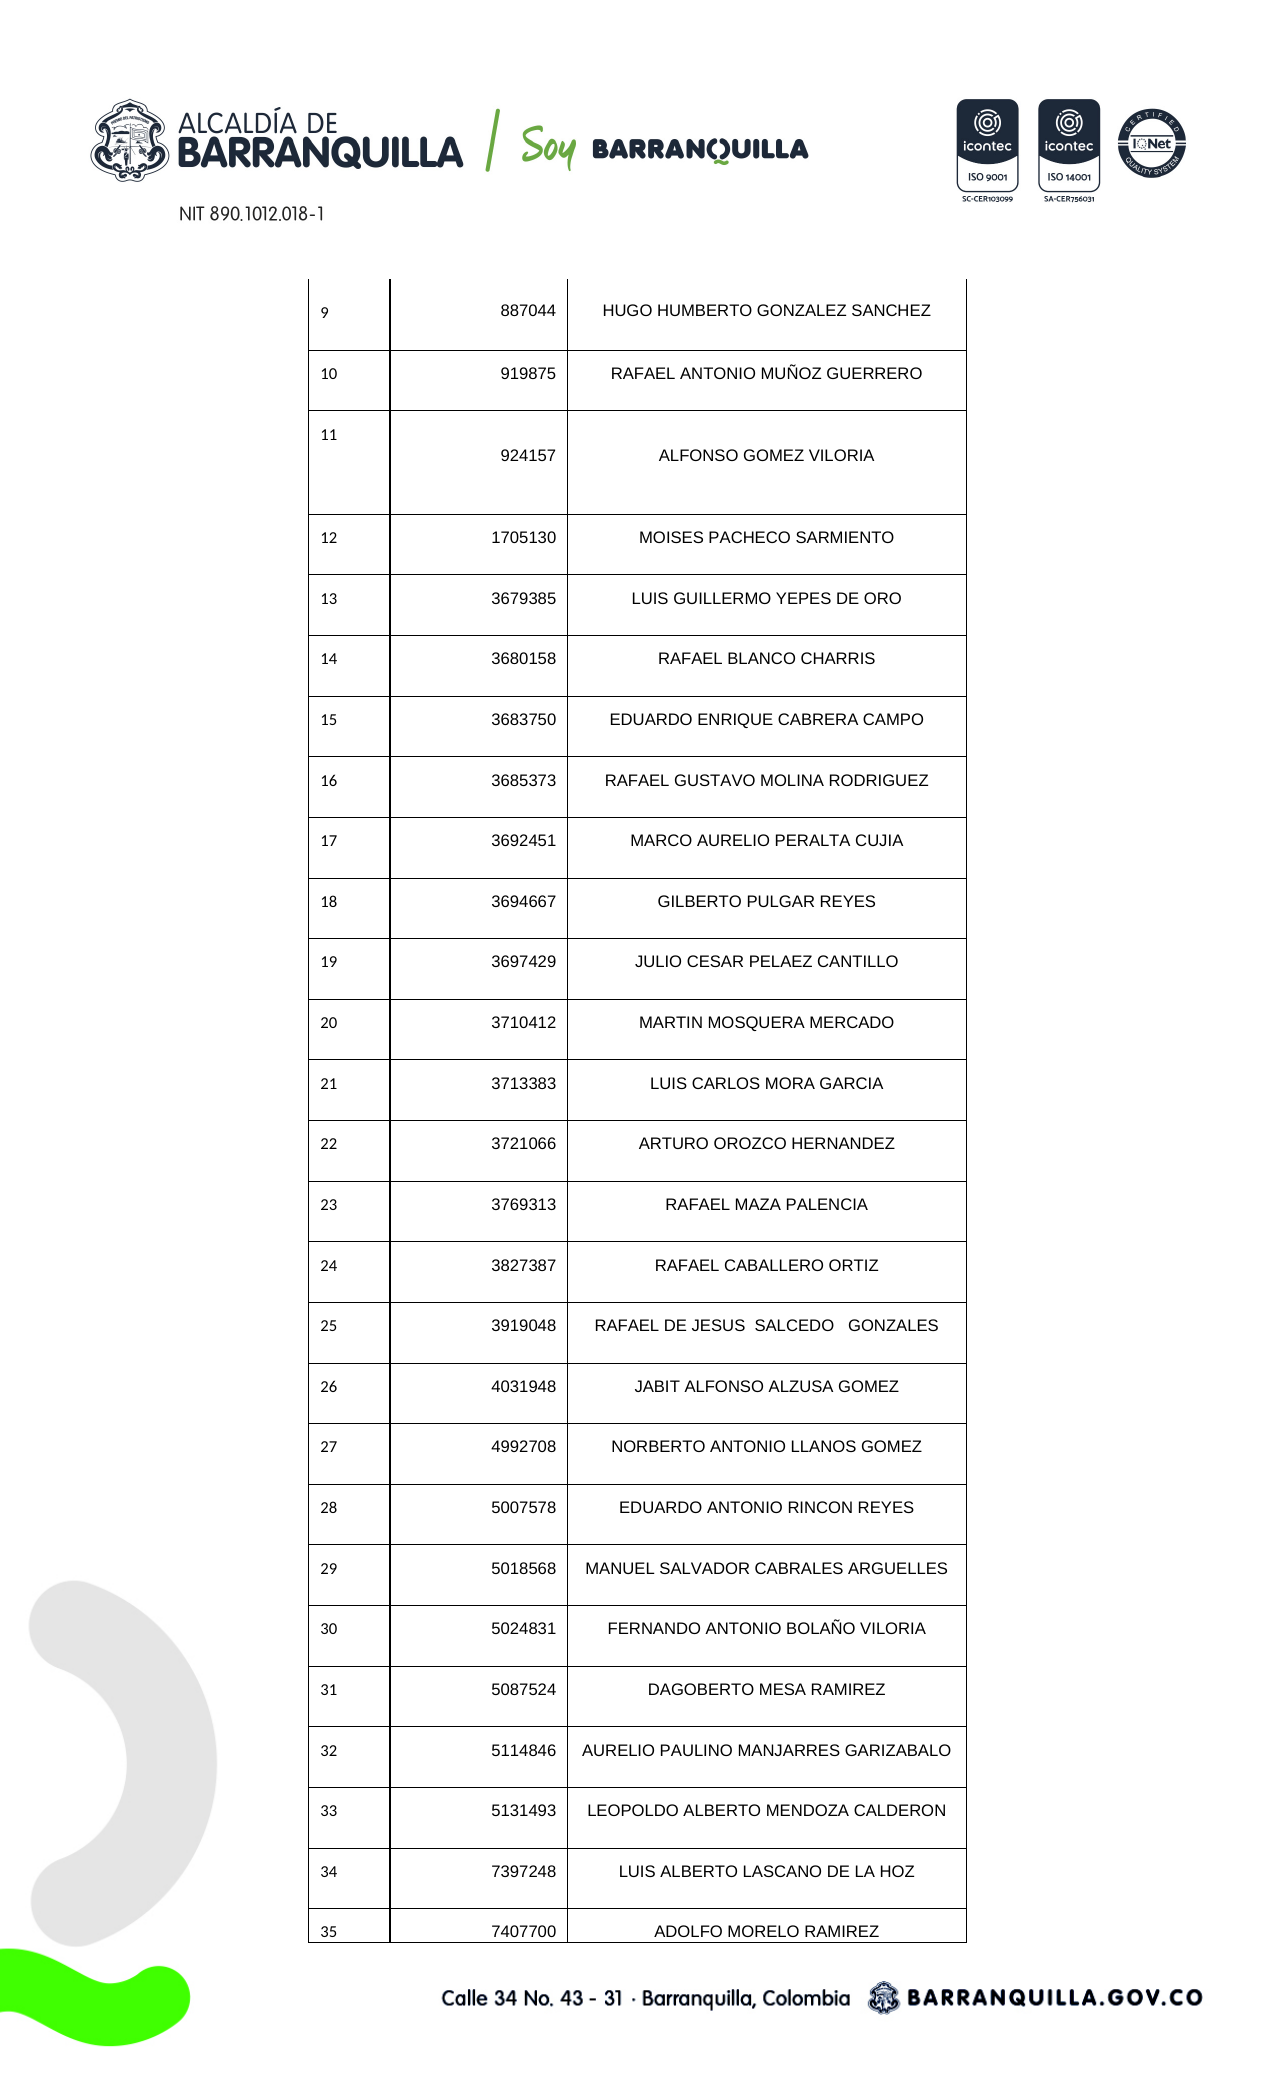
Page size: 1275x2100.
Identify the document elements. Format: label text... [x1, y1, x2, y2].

table_cell 10 [309, 351, 389, 410]
table_cell 5087524 [391, 1667, 567, 1726]
table_cell RAFAEL GUSTAVO MOLINA RODRIGUEZ [568, 757, 966, 817]
table_cell 4031948 [391, 1364, 567, 1423]
table_cell 5131493 [391, 1788, 567, 1847]
table_cell 30 [309, 1606, 389, 1666]
table_cell 1705130 [391, 515, 567, 574]
table_cell LEOPOLDO ALBERTO MENDOZA CALDERON [568, 1788, 966, 1847]
table_cell 28 [309, 1485, 389, 1544]
table_cell RAFAEL DE JESUS SALCEDO GONZALES [568, 1303, 966, 1362]
table_cell 3721066 [391, 1121, 567, 1181]
table_cell DAGOBERTO MESA RAMIREZ [568, 1667, 966, 1726]
table_cell ARTURO OROZCO HERNANDEZ [568, 1121, 966, 1181]
table_cell FERNANDO ANTONIO BOLAÑO VILORIA [568, 1606, 966, 1666]
table_cell 33 [309, 1788, 389, 1847]
picture [0, 1542, 1275, 2097]
table_cell LUIS GUILLERMO YEPES DE ORO [568, 575, 966, 635]
table_cell RAFAEL BLANCO CHARRIS [568, 636, 966, 696]
table_cell 3919048 [391, 1303, 567, 1362]
table_cell 919875 [391, 351, 567, 410]
table_cell 21 [309, 1060, 389, 1120]
table_cell RAFAEL ANTONIO MUÑOZ GUERRERO [568, 351, 966, 410]
table_cell HUGO HUMBERTO GONZALEZ SANCHEZ [568, 279, 966, 349]
table_cell 5018568 [391, 1545, 567, 1605]
table_cell 23 [309, 1182, 389, 1241]
table_cell 3710412 [391, 1000, 567, 1059]
table_cell 16 [309, 757, 389, 817]
table_cell GILBERTO PULGAR REYES [568, 879, 966, 938]
table_cell 887044 [391, 279, 567, 349]
table_cell 3680158 [391, 636, 567, 696]
table_cell 5114846 [391, 1727, 567, 1787]
table_cell 3713383 [391, 1060, 567, 1120]
table_cell EDUARDO ANTONIO RINCON REYES [568, 1485, 966, 1544]
table_cell 26 [309, 1364, 389, 1423]
table_cell 3697429 [391, 939, 567, 999]
table_cell 12 [309, 515, 389, 574]
table_cell 29 [309, 1545, 389, 1605]
table_cell JABIT ALFONSO ALZUSA GOMEZ [568, 1364, 966, 1423]
table_cell 5007578 [391, 1485, 567, 1544]
table_cell 4992708 [391, 1424, 567, 1484]
table_cell JULIO CESAR PELAEZ CANTILLO [568, 939, 966, 999]
table_cell 3683750 [391, 697, 567, 756]
table_cell 3685373 [391, 757, 567, 817]
table_cell 35 [309, 1909, 389, 1942]
table_cell EDUARDO ENRIQUE CABRERA CAMPO [568, 697, 966, 756]
picture [0, 0, 1271, 279]
table_cell 3694667 [391, 879, 567, 938]
table_cell ALFONSO GOMEZ VILORIA [568, 411, 966, 514]
table_cell 27 [309, 1424, 389, 1484]
table_cell RAFAEL MAZA PALENCIA [568, 1182, 966, 1241]
table_cell MARTIN MOSQUERA MERCADO [568, 1000, 966, 1059]
table_cell ADOLFO MORELO RAMIREZ [568, 1909, 966, 1942]
table_cell 11 [309, 411, 389, 514]
table_cell 22 [309, 1121, 389, 1181]
table_cell 32 [309, 1727, 389, 1787]
table_cell 9 [309, 279, 389, 349]
table_cell 17 [309, 818, 389, 877]
table_cell 31 [309, 1667, 389, 1726]
table_cell 25 [309, 1303, 389, 1362]
table_cell 7407700 [391, 1909, 567, 1942]
table_cell 5024831 [391, 1606, 567, 1666]
table_cell MARCO AURELIO PERALTA CUJIA [568, 818, 966, 877]
table_cell AURELIO PAULINO MANJARRES GARIZABALO [568, 1727, 966, 1787]
table_cell RAFAEL CABALLERO ORTIZ [568, 1242, 966, 1302]
table_cell MANUEL SALVADOR CABRALES ARGUELLES [568, 1545, 966, 1605]
table_cell 34 [309, 1849, 389, 1908]
table_cell 15 [309, 697, 389, 756]
table_cell MOISES PACHECO SARMIENTO [568, 515, 966, 574]
table_cell 13 [309, 575, 389, 635]
table_cell 14 [309, 636, 389, 696]
table_cell LUIS CARLOS MORA GARCIA [568, 1060, 966, 1120]
table_cell 3827387 [391, 1242, 567, 1302]
table_cell 924157 [391, 411, 567, 514]
table_cell 7397248 [391, 1849, 567, 1908]
table_cell 18 [309, 879, 389, 938]
table_cell 3769313 [391, 1182, 567, 1241]
table_cell 3692451 [391, 818, 567, 877]
table_cell 24 [309, 1242, 389, 1302]
table_cell LUIS ALBERTO LASCANO DE LA HOZ [568, 1849, 966, 1908]
table_cell 19 [309, 939, 389, 999]
table_cell 20 [309, 1000, 389, 1059]
table_cell 3679385 [391, 575, 567, 635]
table_cell NORBERTO ANTONIO LLANOS GOMEZ [568, 1424, 966, 1484]
